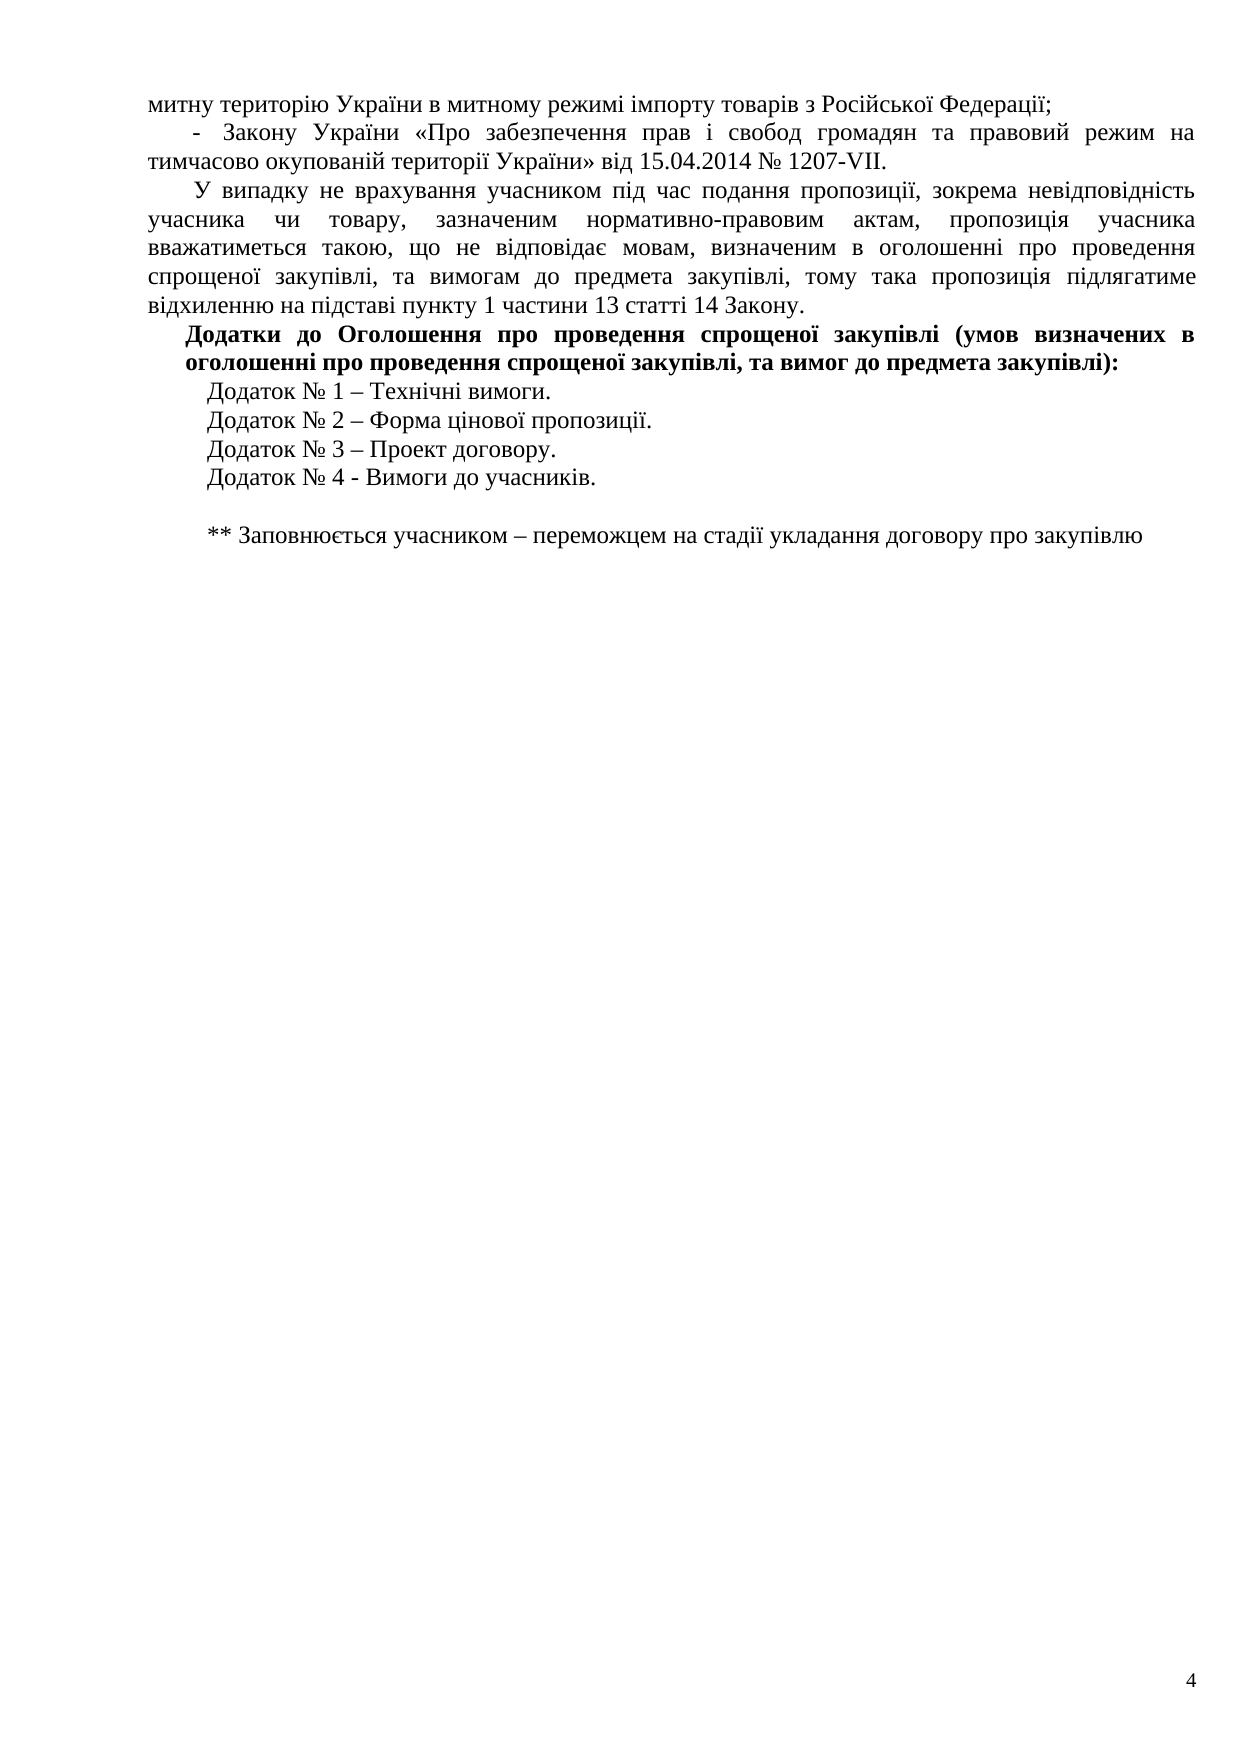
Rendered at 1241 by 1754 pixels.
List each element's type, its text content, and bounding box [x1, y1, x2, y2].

text Додаток № 1 – Технічні вимоги. [148, 376, 1196, 405]
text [148, 89, 1196, 117]
text У випадку не врахування учасником під час подання пропозиції, зокрема невідповідність учасника чи товару, зазначеним нормативно-правовим актам, пропозиція учасника вважатиметься такою, що не відповідає мовам, визначеним в оголошенні про проведення спрощеної закупівлі, та вимогам до предмета закупівлі, тому така пропозиція підлягатиме відхиленню на підставі пункту 1 частини 13 статті 14 Закону. [148, 261, 1196, 319]
text Додатки до Оголошення про проведення спрощеної закупівлі (умов визначених в оголошенні про проведення спрощеної закупівлі, та вимог до предмета закупівлі): [185, 319, 1196, 376]
text Додаток № 2 – Форма цінової пропозиції. [148, 405, 1196, 434]
text - Закону України «Про забезпечення прав і свобод громадян та правовий режим на тимчасово окупованій території України» від 15.04.2014 № 1207-VII. [148, 117, 1196, 175]
text У випадку не врахування учасником під час подання пропозиції, зокрема невідповідність учасника чи товару, зазначеним нормативно-правовим актам, пропозиція учасника вважатиметься такою, що не відповідає мовам, визначеним в оголошенні про проведення спрощеної закупівлі, та вимогам до предмета закупівлі, тому така пропозиція підлягатиме відхиленню на підставі пункту 1 частини 13 статті 14 Закону. [148, 175, 1196, 261]
text ** Заповнюється учасником – переможцем на стадії укладання договору про закупівлю [148, 520, 1196, 549]
text Додаток № 4 - Вимоги до учасників. [148, 462, 1196, 491]
text Додаток № 3 – Проект договору. [148, 434, 1196, 462]
